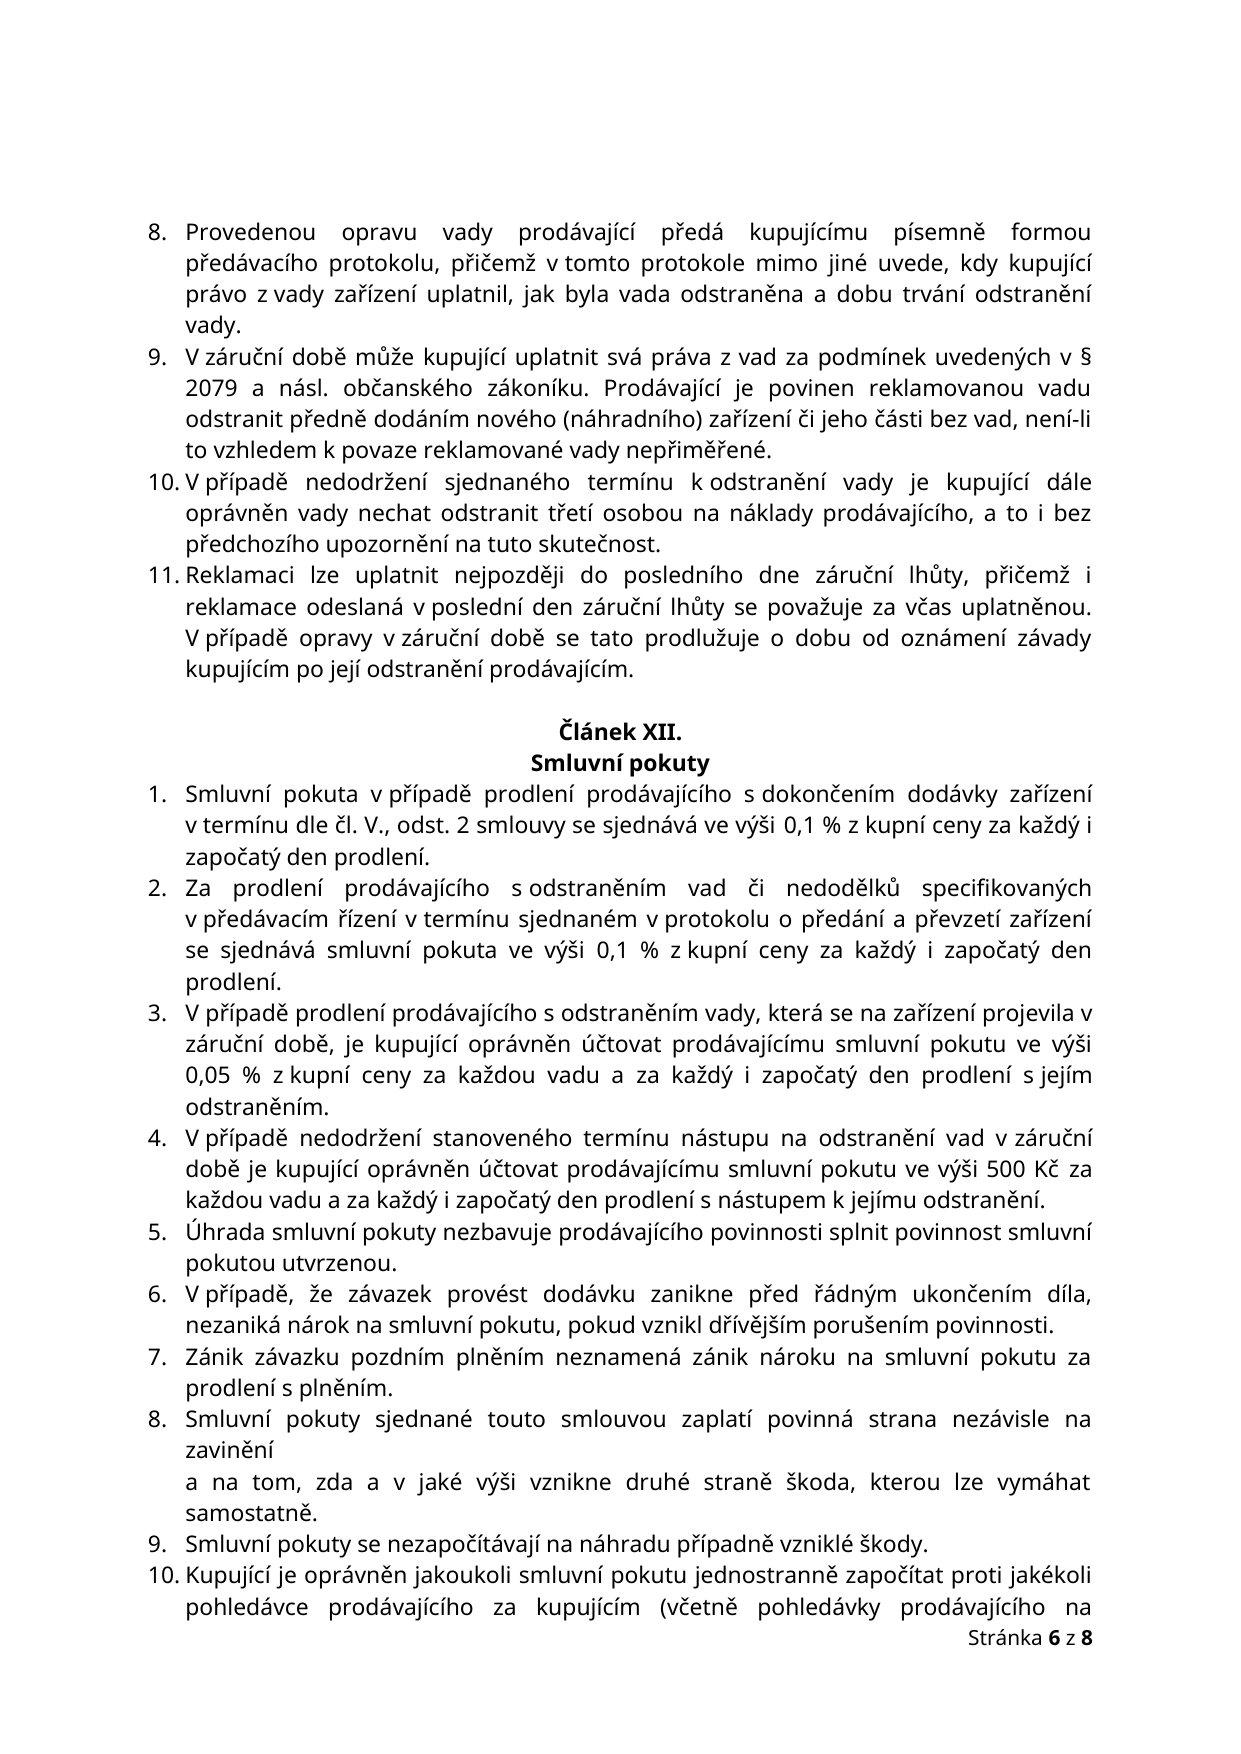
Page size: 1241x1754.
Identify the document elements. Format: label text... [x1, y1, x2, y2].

list Reklamaci lze uplatnit nejpozději do posledního dne záruční lhůty, přičemž i reklamace odeslaná v poslední den záruční lhůty se považuje za včas uplatněnou. V případě opravy v záruční době se tato prodlužuje o dobu od oznámení závady kupujícím po její odstranění prodávajícím. [148, 559, 1093, 684]
list Úhrada smluvní pokuty nezbavuje prodávajícího povinnosti splnit povinnost smluvní pokutou utvrzenou. [148, 1216, 1093, 1278]
list Za prodlení prodávajícího s odstraněním vad či nedodělků specifikovaných v předávacím řízení v termínu sjednaném v protokolu o předání a převzetí zařízení se sjednává smluvní pokuta ve výši 0,1 % z kupní ceny za každý i započatý den prodlení. [148, 872, 1093, 997]
list Smluvní pokuta v případě prodlení prodávajícího s dokončením dodávky zařízení v termínu dle čl. V., odst. 2 smlouvy se sjednává ve výši 0,1 % z kupní ceny za každý i započatý den prodlení. [148, 778, 1093, 872]
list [148, 1559, 1093, 1622]
list Smluvní pokuty sjednané touto smlouvou zaplatí povinná strana nezávisle na zavinění a na tom, zda a v jaké výši vznikne druhé straně škoda, kterou lze vymáhat samostatně. [148, 1403, 1093, 1528]
list Smluvní pokuty se nezapočítávají na náhradu případně vzniklé škody. [148, 1528, 1093, 1559]
text Smluvní pokuty [148, 747, 1093, 778]
list V případě nedodržení stanoveného termínu nástupu na odstranění vad v záruční době je kupující oprávněn účtovat prodávajícímu smluvní pokutu ve výši 500 Kč za každou vadu a za každý i započatý den prodlení s nástupem k jejímu odstranění. [148, 1122, 1093, 1216]
list V záruční době může kupující uplatnit svá práva z vad za podmínek uvedených v § 2079 a násl. občanského zákoníku. Prodávající je povinen reklamovanou vadu odstranit předně dodáním nového (náhradního) zařízení či jeho části bez vad, není-li to vzhledem k povaze reklamované vady nepřiměřené. [148, 341, 1093, 466]
list Zánik závazku pozdním plněním neznamená zánik nároku na smluvní pokutu za prodlení s plněním. [148, 1341, 1093, 1403]
list V případě, že závazek provést dodávku zanikne před řádným ukončením díla, nezaniká nárok na smluvní pokutu, pokud vznikl dřívějším porušením povinnosti. [148, 1278, 1093, 1341]
list V případě nedodržení sjednaného termínu k odstranění vady je kupující dále oprávněn vady nechat odstranit třetí osobou na náklady prodávajícího, a to i bez předchozího upozornění na tuto skutečnost. [148, 466, 1093, 559]
list Provedenou opravu vady prodávající předá kupujícímu písemně formou předávacího protokolu, přičemž v tomto protokole mimo jiné uvede, kdy kupující právo z vady zařízení uplatnil, jak byla vada odstraněna a dobu trvání odstranění vady. [148, 216, 1093, 341]
list V případě prodlení prodávajícího s odstraněním vady, která se na zařízení projevila v záruční době, je kupující oprávněn účtovat prodávajícímu smluvní pokutu ve výši 0,05 % z kupní ceny za každou vadu a za každý i započatý den prodlení s jejím odstraněním. [148, 997, 1093, 1122]
text Článek XII. [148, 716, 1093, 747]
